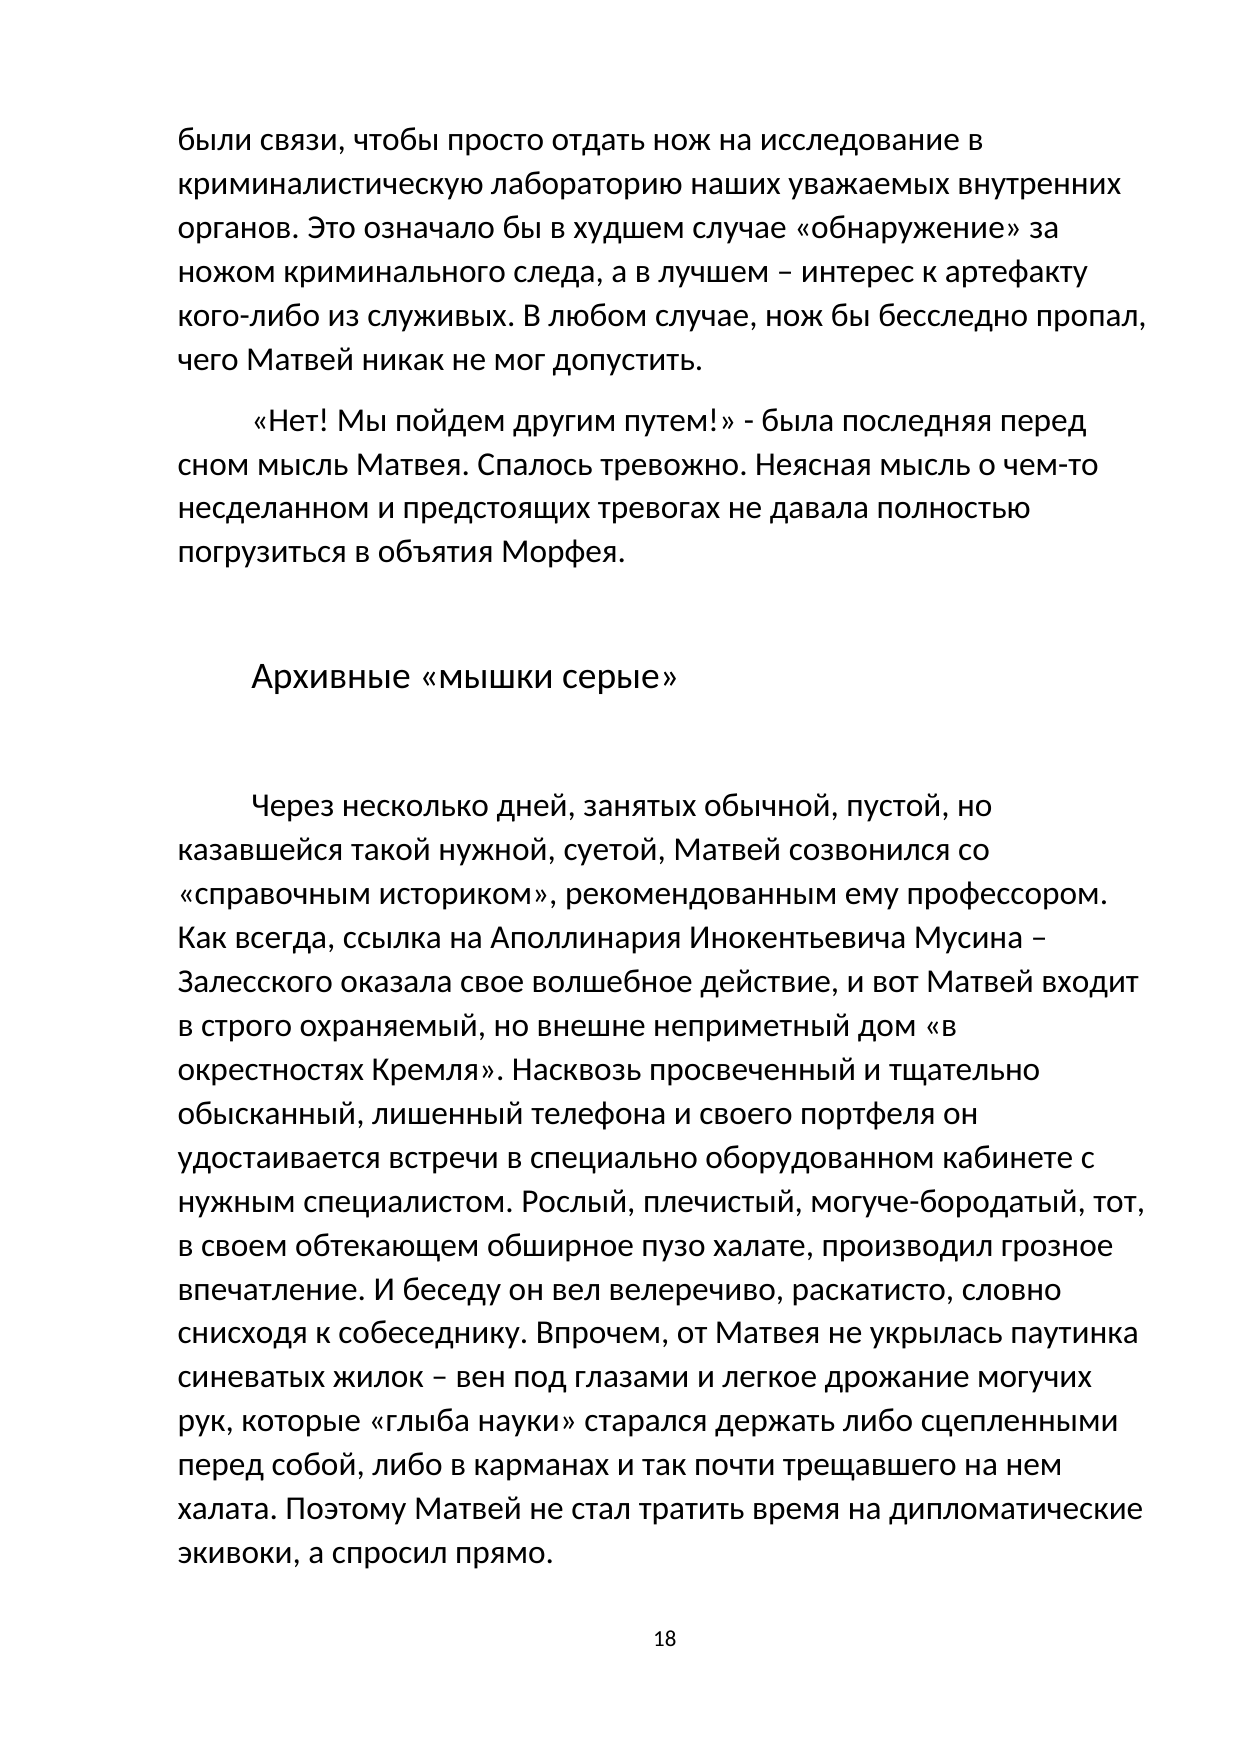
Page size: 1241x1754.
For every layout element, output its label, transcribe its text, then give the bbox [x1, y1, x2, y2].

text Архивные «мышки серые» [177, 652, 1152, 697]
text Через несколько дней, занятых обычной, пустой, но казавшейся такой нужной, суетой, Матвей созвонился со «справочным историком», рекомендованным ему профессором. Как всегда, ссылка на Аполлинария Инокентьевича Мусина – Залесского оказала свое волшебное действие, и вот Матвей входит в строго охраняемый, но внешне неприметный дом «в окрестностях Кремля». Насквозь просвеченный и тщательно обысканный, лишенный телефона и своего портфеля он удостаивается встречи в специально оборудованном кабинете с нужным специалистом. Рослый, плечистый, могуче-бородатый, тот, в своем обтекающем обширное пузо халате, производил грозное впечатление. И беседу он вел велеречиво, раскатисто, словно снисходя к собеседнику. Впрочем, от Матвея не укрылась паутинка синеватых жилок – вен под глазами и легкое дрожание могучих рук, которые «глыба науки» старался держать либо сцепленными перед собой, либо в карманах и так почти трещавшего на нем халата. Поэтому Матвей не стал тратить время на дипломатические экивоки, а спросил прямо. [177, 784, 1152, 1572]
text «Нет! Мы пойдем другим путем!» - была последняя перед сном мысль Матвея. Спалось тревожно. Неясная мысль о чем-то несделанном и предстоящих тревогах не давала полностью погрузиться в объятия Морфея. [177, 398, 1152, 571]
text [177, 118, 1152, 379]
